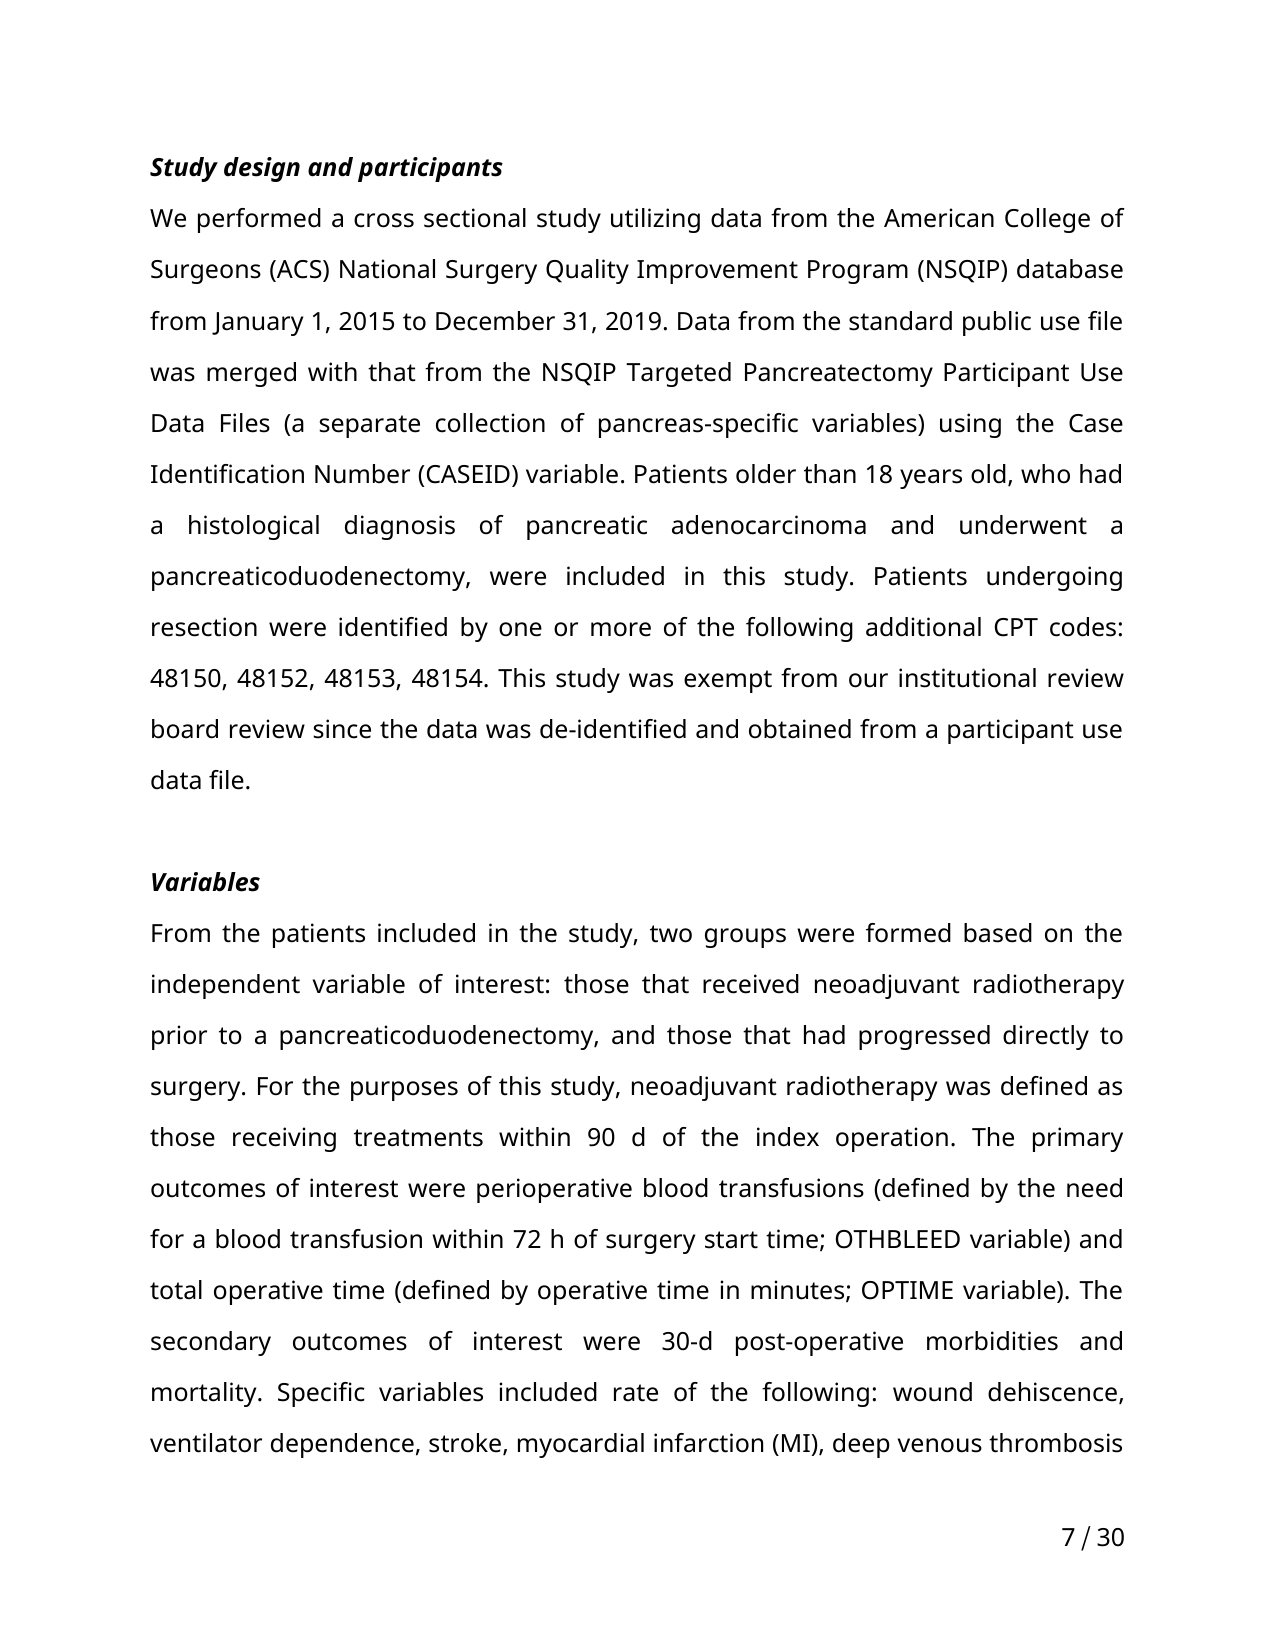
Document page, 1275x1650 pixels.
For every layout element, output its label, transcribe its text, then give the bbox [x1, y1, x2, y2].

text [150, 916, 1125, 1460]
text We performed a cross sectional study utilizing data from the American College of Surgeons (ACS) National Surgery Quality Improvement Program (NSQIP) database from January 1, 2015 to December 31, 2019. Data from the standard public use file was merged with that from the NSQIP Targeted Pancreatectomy Participant Use Data Files (a separate collection of pancreas-specific variables) using the Case Identification Number (CASEID) variable. Patients older than 18 years old, who had a histological diagnosis of pancreatic adenocarcinoma and underwent a pancreaticoduodenectomy, were included in this study. Patients undergoing resection were identified by one or more of the following additional CPT codes: 48150, 48152, 48153, 48154. This study was exempt from our institutional review board review since the data was de-identified and obtained from a participant use data file. [150, 201, 1125, 797]
text Study design and participants [150, 150, 1125, 184]
text Variables [150, 864, 1125, 899]
